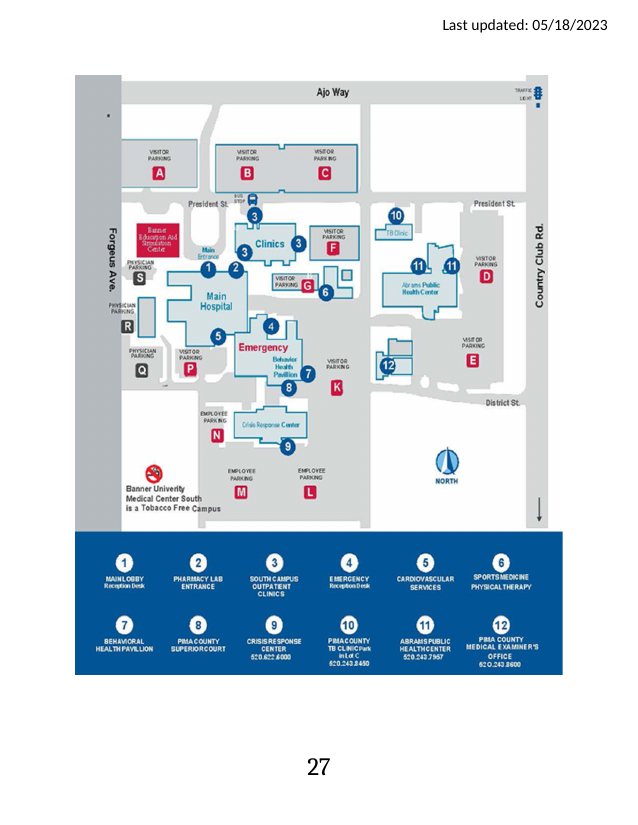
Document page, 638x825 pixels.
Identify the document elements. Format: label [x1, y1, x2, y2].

picture [75, 75, 563, 675]
